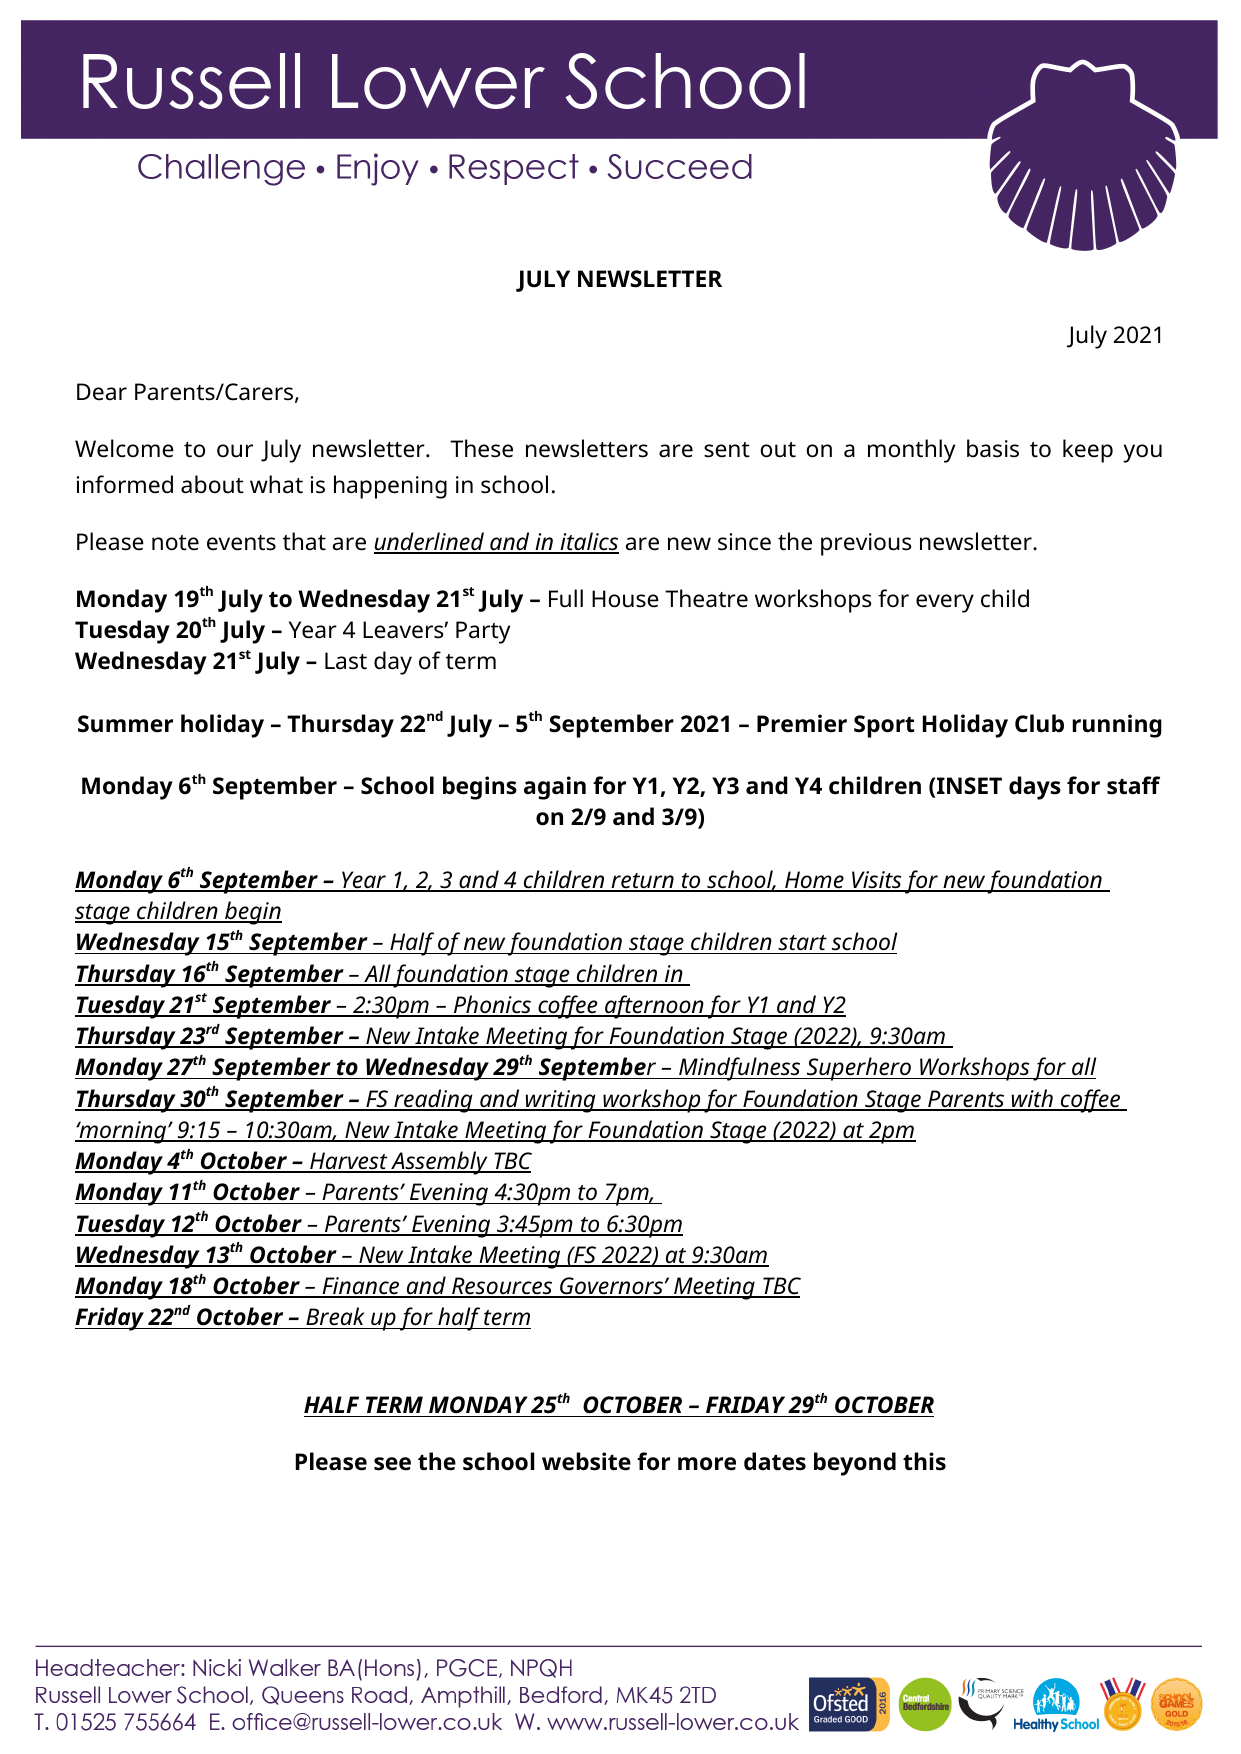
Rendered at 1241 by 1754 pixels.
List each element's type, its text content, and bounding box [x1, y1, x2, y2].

text Tuesday 21st September – 2:30pm – Phonics coffee afternoon for Y1 and Y2 [75, 989, 1165, 1020]
text Thursday 30th September – FS reading and writing workshop for Foundation Stage Parents with coffee ‘morning’ 9:15 – 10:30am, New Intake Meeting for Foundation Stage (2022) at 2pm [75, 1082, 1165, 1145]
text Wednesday 13th October – New Intake Meeting (FS 2022) at 9:30am [75, 1239, 1165, 1270]
text HALF TERM MONDAY 25th OCTOBER – FRIDAY 29th OCTOBER [75, 1389, 1165, 1421]
text Friday 22nd October – Break up for half term [75, 1301, 1165, 1332]
text Please see the school website for more dates beyond this [75, 1446, 1165, 1477]
text Monday 4th October – Harvest Assembly TBC [75, 1145, 1165, 1176]
text July 2021 [75, 319, 1165, 351]
text Tuesday 12th October – Parents’ Evening 3:45pm to 6:30pm [75, 1207, 1165, 1239]
text Monday 27th September to Wednesday 29th September – Mindfulness Superhero Workshops for all [75, 1051, 1165, 1082]
picture [12, 1621, 1225, 1750]
text Monday 19th July to Wednesday 21st July – Full House Theatre workshops for every child [75, 582, 1165, 614]
text Tuesday 20th July – Year 4 Leavers’ Party [75, 614, 1165, 645]
text Wednesday 21st July – Last day of term [75, 645, 1165, 676]
text Summer holiday – Thursday 22nd July – 5th September 2021 – Premier Sport Holiday Club running [75, 707, 1165, 739]
text Monday 6th September – School begins again for Y1, Y2, Y3 and Y4 children (INSET days for staff on 2/9 and 3/9) [75, 770, 1165, 832]
text Wednesday 15th September – Half of new foundation stage children start school [75, 926, 1165, 957]
text Please note events that are underlined and in italics are new since the previous newsletter. [75, 526, 1165, 557]
text Monday 18th October – Finance and Resources Governors’ Meeting TBC [75, 1270, 1165, 1301]
text JULY NEWSLETTER [75, 252, 1165, 294]
text Monday 11th October – Parents’ Evening 4:30pm to 7pm, [75, 1176, 1165, 1207]
text Thursday 16th September – All foundation stage children in [75, 957, 1165, 989]
text Thursday 23rd September – New Intake Meeting for Foundation Stage (2022), 9:30am [75, 1020, 1165, 1051]
text Dear Parents/Carers, [75, 376, 1165, 407]
text Monday 6th September – Year 1, 2, 3 and 4 children return to school, Home Visits for new foundation stage children begin [75, 864, 1165, 926]
text Welcome to our July newsletter. These newsletters are sent out on a monthly basis to keep you informed about what is happening in school. [75, 433, 1165, 500]
picture [21, 20, 1217, 252]
